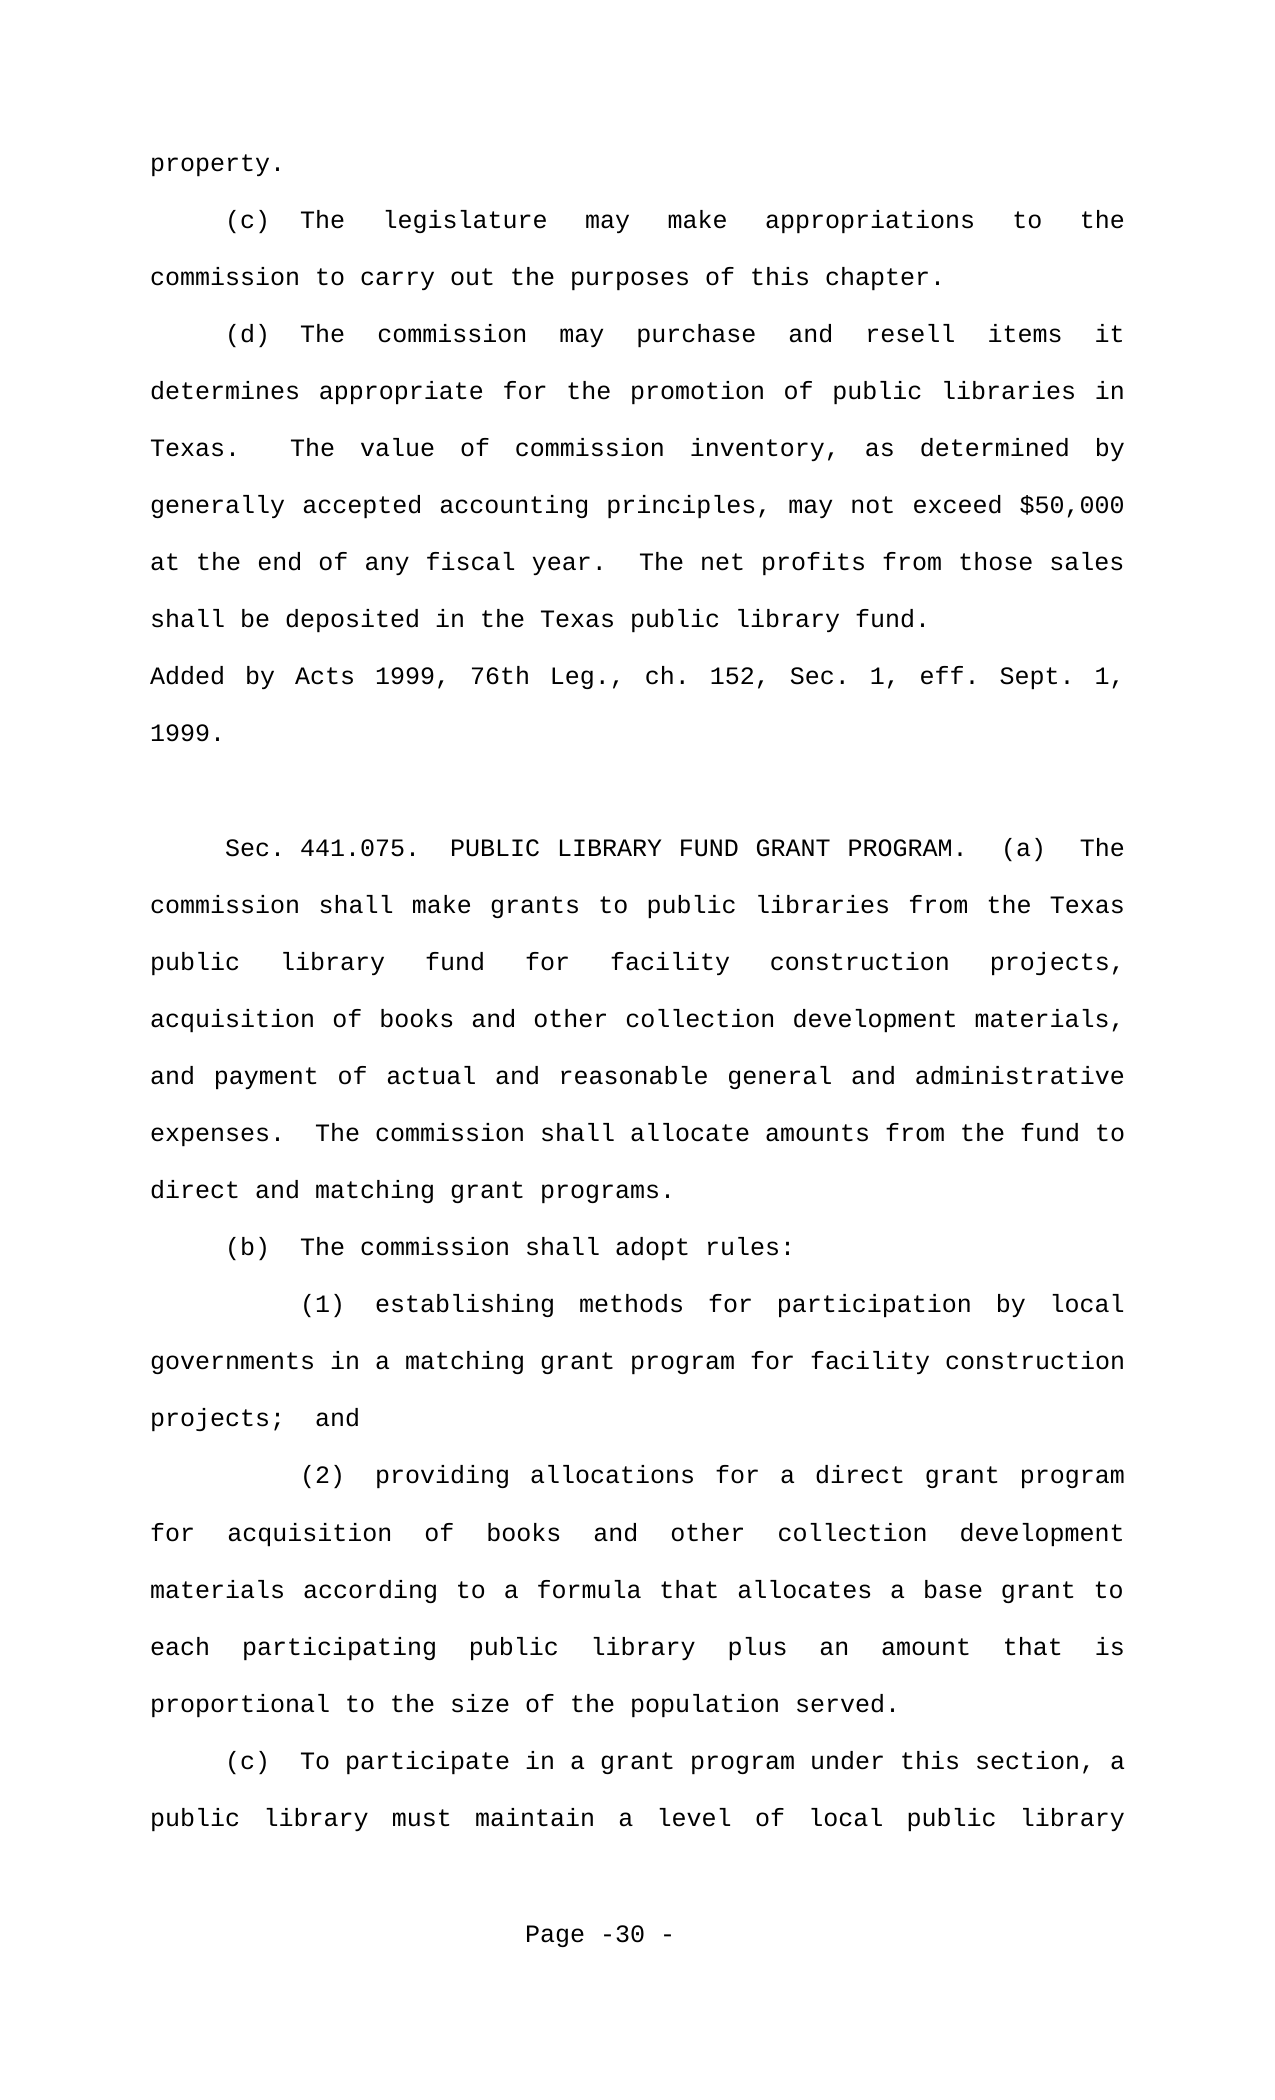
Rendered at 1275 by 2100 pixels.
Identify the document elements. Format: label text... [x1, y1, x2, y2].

text (1) establishing methods for participation by local governments in a matching grant program for facility construction projects; and [150, 1292, 1125, 1434]
text (d) The commission may purchase and resell items it determines appropriate for the promotion of public libraries in Texas. The value of commission inventory, as determined by generally accepted accounting principles, may not exceed $50,000 at the end of any fiscal year. The net profits from those sales shall be deposited in the Texas public library fund. [150, 321, 1125, 635]
text (b) The commission shall adopt rules: [150, 1234, 1125, 1263]
text (2) providing allocations for a direct grant program for acquisition of books and other collection development materials according to a formula that allocates a base grant to each participating public library plus an amount that is proportional to the size of the population served. [150, 1463, 1125, 1720]
text Sec. 441.075. PUBLIC LIBRARY FUND GRANT PROGRAM. (a) The commission shall make grants to public libraries from the Texas public library fund for facility construction projects, acquisition of books and other collection development materials, and payment of actual and reasonable general and administrative expenses. The commission shall allocate amounts from the fund to direct and matching grant programs. [150, 835, 1125, 1206]
text (c) The legislature may make appropriations to the commission to carry out the purposes of this chapter. [150, 207, 1125, 293]
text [150, 150, 1125, 178]
text Added by Acts 1999, 76th Leg., ch. 152, Sec. 1, eff. Sept. 1, 1999. [150, 664, 1125, 749]
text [150, 1748, 1125, 1834]
